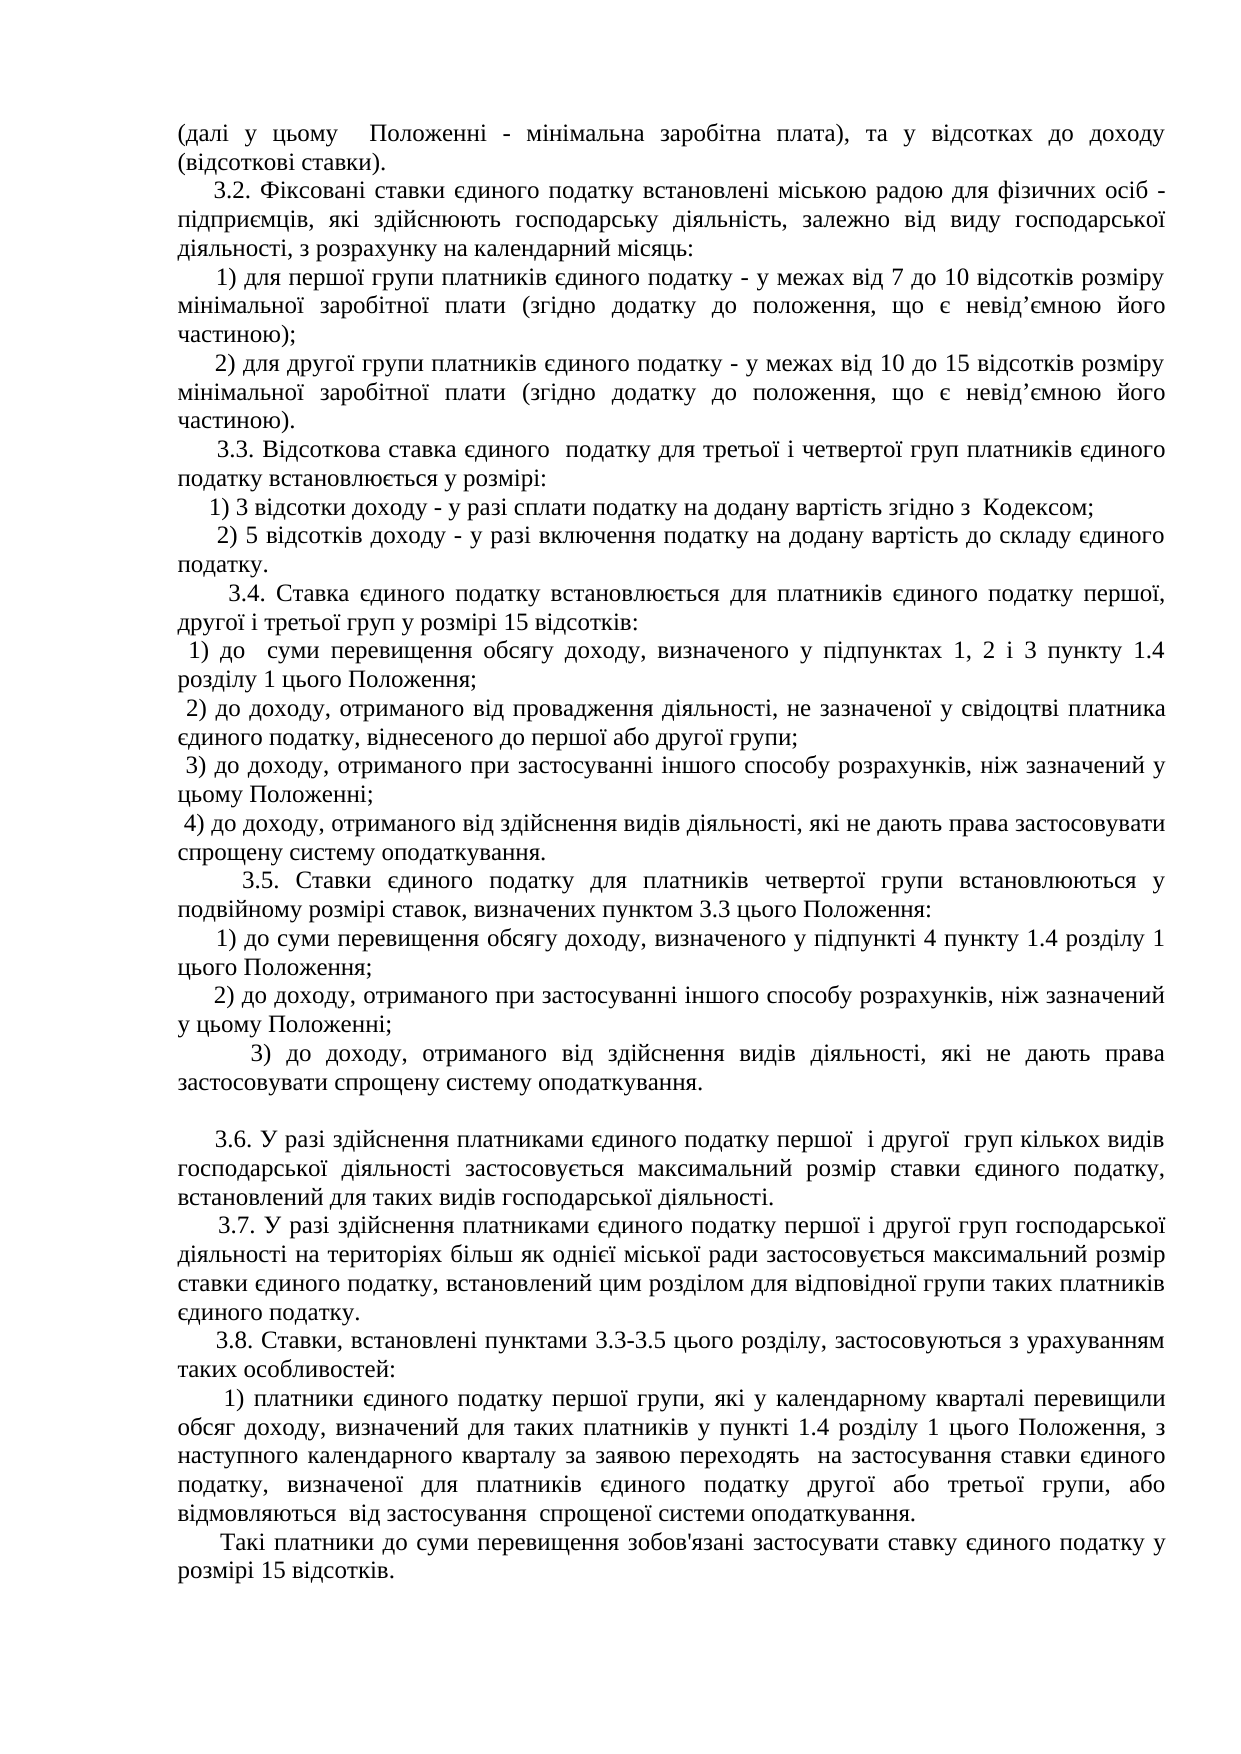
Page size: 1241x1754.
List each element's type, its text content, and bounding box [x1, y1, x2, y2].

text 3) до доходу, отриманого при застосуванні іншого способу розрахунків, ніж зазначений у цьому Положенні; [177, 751, 1167, 808]
text 2) до доходу, отриманого при застосуванні іншого способу розрахунків, ніж зазначений у цьому Положенні; [177, 981, 1167, 1038]
text Такі платники до суми перевищення зобов'язані застосувати ставку єдиного податку у розмірі 15 відсотків. [177, 1527, 1167, 1584]
text 2) до доходу, отриманого від провадження діяльності, не зазначеної у свідоцтві платника єдиного податку, віднесеного до першої або другої групи; [177, 693, 1167, 751]
text 1) для першої групи платників єдиного податку - у межах від 7 до 10 відсотків розміру мінімальної заробітної плати (згідно додатку до положення, що є невід’ємною його частиною); [177, 262, 1167, 348]
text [177, 118, 1167, 176]
text 3) до доходу, отриманого від здійснення видів діяльності, які не дають права застосовувати спрощену систему оподаткування. [177, 1038, 1167, 1096]
text 1) до суми перевищення обсягу доходу, визначеного у підпунктах 1, 2 і 3 пункту 1.4 розділу 1 цього Положення; [177, 636, 1167, 693]
text 1) платники єдиного податку першої групи, які у календарному кварталі перевищили обсяг доходу, визначений для таких платників у пункті 1.4 розділу 1 цього Положення, з наступного календарного кварталу за заявою переходять на застосування ставки єдиного податку, визначеної для платників єдиного податку другої або третьої групи, або відмовляються від застосування спрощеної системи оподаткування. [177, 1383, 1167, 1527]
text 4) до доходу, отриманого від здійснення видів діяльності, які не дають права застосовувати спрощену систему оподаткування. [177, 808, 1167, 866]
text 2) для другої групи платників єдиного податку - у межах від 10 до 15 відсотків розміру мінімальної заробітної плати (згідно додатку до положення, що є невід’ємною його частиною). [177, 348, 1167, 434]
text 1) 3 відсотки доходу - у разі сплати податку на додану вартість згідно з Кодексом; [177, 492, 1167, 521]
text 3.3. Відсоткова ставка єдиного податку для третьої і четвертої груп платників єдиного податку встановлюється у розмірі: [177, 434, 1167, 492]
text 3.6. У разі здійснення платниками єдиного податку першої і другої груп кількох видів господарської діяльності застосовується максимальний розмір ставки єдиного податку, встановлений для таких видів господарської діяльності. [177, 1124, 1167, 1211]
text 2) 5 відсотків доходу - у разі включення податку на додану вартість до складу єдиного податку. [177, 521, 1167, 578]
text 3.5. Ставки єдиного податку для платників четвертої групи встановлюються у подвійному розмірі ставок, визначених пунктом 3.3 цього Положення: [177, 866, 1167, 923]
text 1) до суми перевищення обсягу доходу, визначеного у підпункті 4 пункту 1.4 розділу 1 цього Положення; [177, 923, 1167, 981]
text 3.7. У разі здійснення платниками єдиного податку першої і другої груп господарської діяльності на територіях більш як однієї міської ради застосовується максимальний розмір ставки єдиного податку, встановлений цим розділом для відповідної групи таких платників єдиного податку. [177, 1211, 1167, 1326]
text 3.2. Фіксовані ставки єдиного податку встановлені міською радою для фізичних осіб - підприємців, які здійснюють господарську діяльність, залежно від виду господарської діяльності, з розрахунку на календарний місяць: [177, 176, 1167, 262]
text 3.4. Ставка єдиного податку встановлюється для платників єдиного податку першої, другої і третьої груп у розмірі 15 відсотків: [177, 578, 1167, 636]
text 3.8. Ставки, встановлені пунктами 3.3-3.5 цього розділу, застосовуються з урахуванням таких особливостей: [177, 1326, 1167, 1383]
